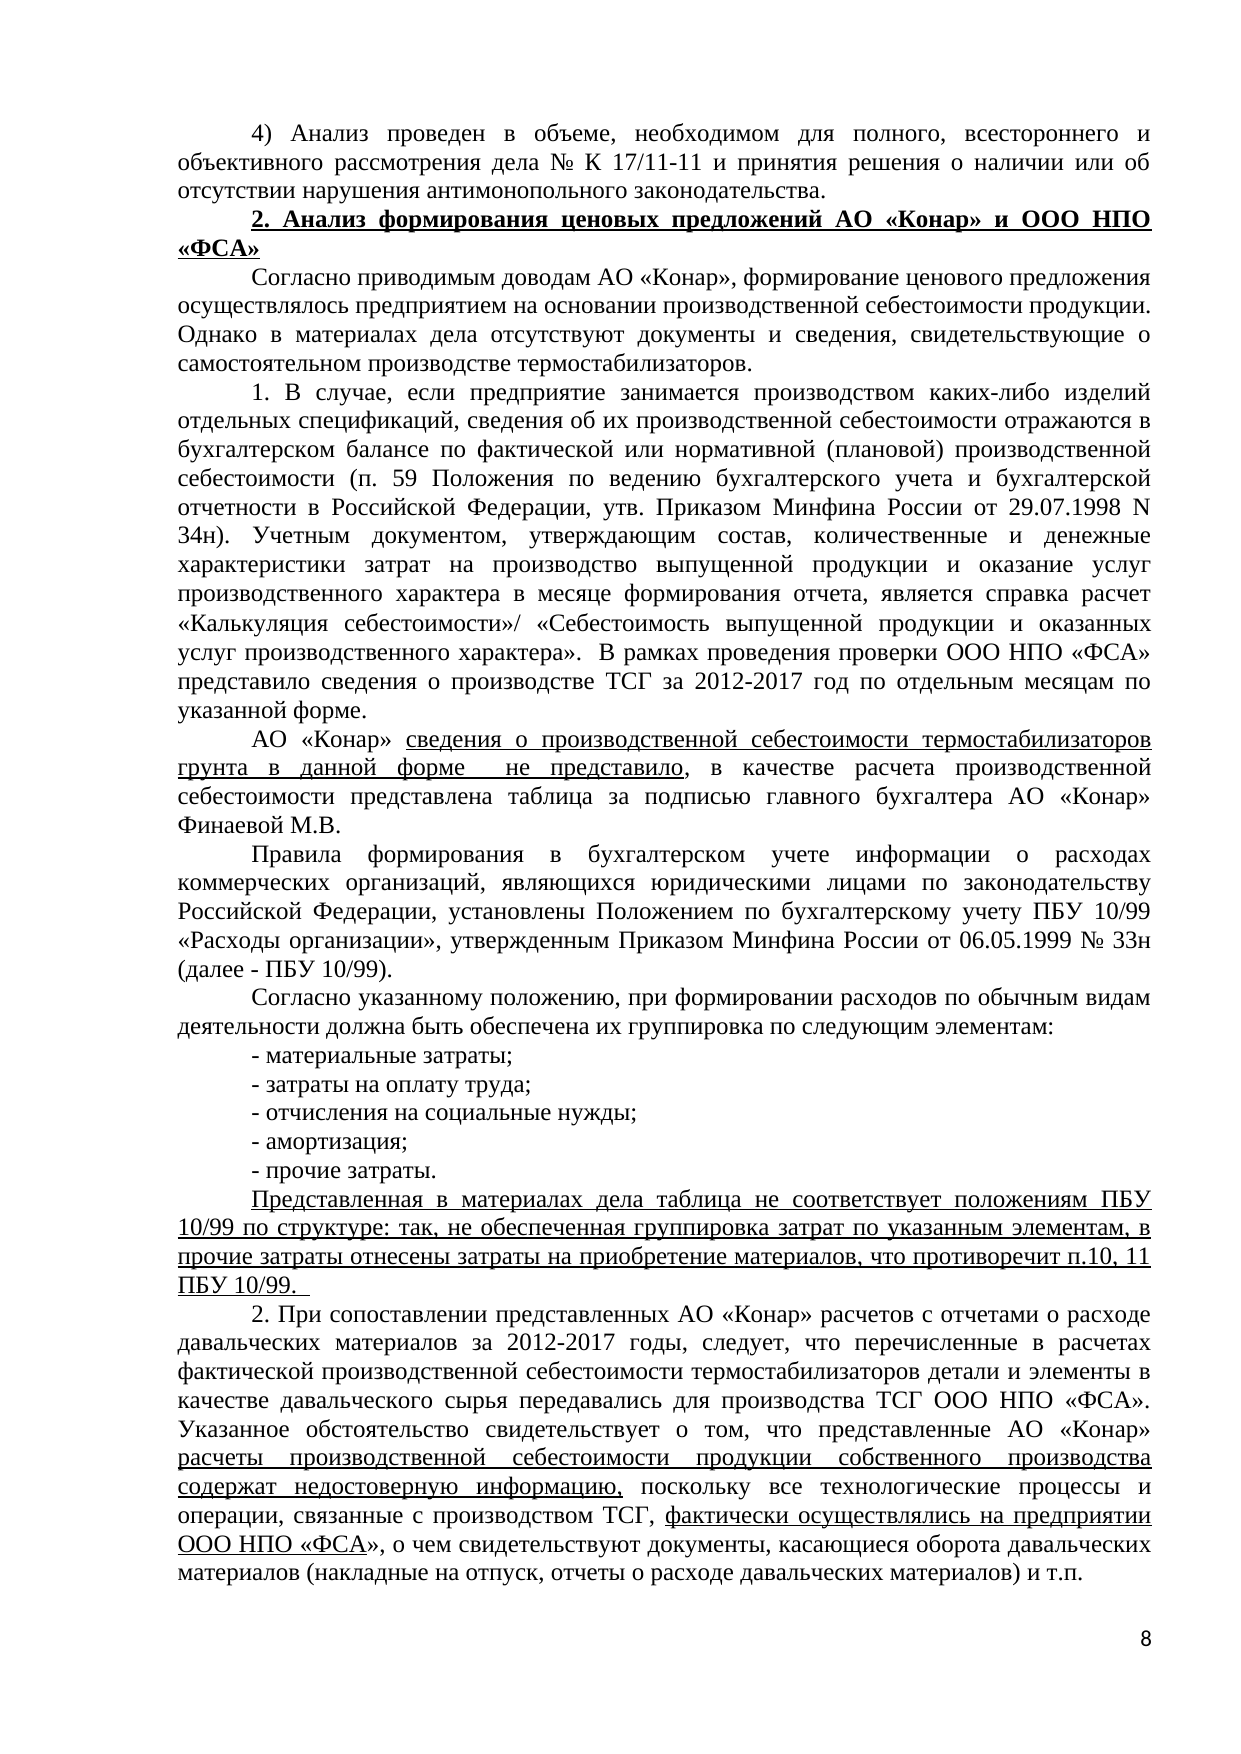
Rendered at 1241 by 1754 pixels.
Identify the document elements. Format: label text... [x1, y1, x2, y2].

text Согласно указанному положению, при формировании расходов по обычным видам деятельности должна быть обеспечена их группировка по следующим элементам: [177, 982, 1152, 1040]
text 1. В случае, если предприятие занимается производством каких-либо изделий отдельных спецификаций, сведения об их производственной себестоимости отражаются в бухгалтерском балансе по фактической или нормативной (плановой) производственной себестоимости (п. 59 Положения по ведению бухгалтерского учета и бухгалтерской отчетности в Российской Федерации, утв. Приказом Минфина России от 29.07.1998 N 34н). Учетным документом, утверждающим состав, количественные и денежные характеристики затрат на производство выпущенной продукции и оказание услуг производственного характера в месяце формирования отчета, является справка расчет «Калькуляция себестоимости»/ «Себестоимость выпущенной продукции и оказанных услуг производственного характера». В рамках проведения проверки ООО НПО «ФСА» представило сведения о производстве ТСГ за 2012-2017 год по отдельным месяцам по указанной форме. [177, 377, 1152, 724]
text 2. При сопоставлении представленных АО «Конар» расчетов с отчетами о расходе давальческих материалов за 2012-2017 годы, следует, что перечисленные в расчетах фактической производственной себестоимости термостабилизаторов детали и элементы в качестве давальческого сырья передавались для производства ТСГ ООО НПО «ФСА». Указанное обстоятельство свидетельствует о том, что представленные АО «Конар» расчеты производственной себестоимости продукции собственного производства содержат недостоверную информацию, поскольку все технологические процессы и операции, связанные с производством ТСГ, фактически осуществлялись на предприятии ООО НПО «ФСА», о чем свидетельствуют документы, касающиеся оборота давальческих материалов (накладные на отпуск, отчеты о расходе давальческих материалов) и т.п. [177, 1468, 1152, 1586]
text 2. При сопоставлении представленных АО «Конар» расчетов с отчетами о расходе давальческих материалов за 2012-2017 годы, следует, что перечисленные в расчетах фактической производственной себестоимости термостабилизаторов детали и элементы в качестве давальческого сырья передавались для производства ТСГ ООО НПО «ФСА». Указанное обстоятельство свидетельствует о том, что представленные АО «Конар» расчеты производственной себестоимости продукции собственного производства содержат недостоверную информацию, поскольку все технологические процессы и операции, связанные с производством ТСГ, фактически осуществлялись на предприятии ООО НПО «ФСА», о чем свидетельствуют документы, касающиеся оборота давальческих материалов (накладные на отпуск, отчеты о расходе давальческих материалов) и т.п. [177, 1299, 1152, 1467]
text - материальные затраты; [177, 1040, 1152, 1069]
text - затраты на оплату труда; [177, 1069, 1152, 1097]
text - отчисления на социальные нужды; [177, 1097, 1152, 1126]
text - амортизация; [177, 1126, 1152, 1155]
text Правила формирования в бухгалтерском учете информации о расходах коммерческих организаций, являющихся юридическими лицами по законодательству Российской Федерации, установлены Положением по бухгалтерскому учету ПБУ 10/99 «Расходы организации», утвержденным Приказом Минфина России от 06.05.1999 № 33н (далее - ПБУ 10/99). [177, 839, 1152, 982]
text - прочие затраты. [177, 1155, 1152, 1184]
text 4) Анализ проведен в объеме, необходимом для полного, всестороннего и объективного рассмотрения дела № К 17/11-11 и принятия решения о наличии или об отсутствии нарушения антимонопольного законодательства. [177, 118, 1152, 204]
text 2. Анализ формирования ценовых предложений АО «Конар» и ООО НПО «ФСА» [177, 204, 1152, 262]
text АО «Конар» сведения о производственной себестоимости термостабилизаторов грунта в данной форме не представило, в качестве расчета производственной себестоимости представлена таблица за подписью главного бухгалтера АО «Конар» Финаевой М.В. [177, 724, 1152, 839]
text Представленная в материалах дела таблица не соответствует положениям ПБУ 10/99 по структуре: так, не обеспеченная группировка затрат по указанным элементам, в прочие затраты отнесены затраты на приобретение материалов, что противоречит п.10, 11 ПБУ 10/99. [177, 1184, 1152, 1299]
text Согласно приводимым доводам АО «Конар», формирование ценового предложения осуществлялось предприятием на основании производственной себестоимости продукции. Однако в материалах дела отсутствуют документы и сведения, свидетельствующие о самостоятельном производстве термостабилизаторов. [177, 262, 1152, 377]
